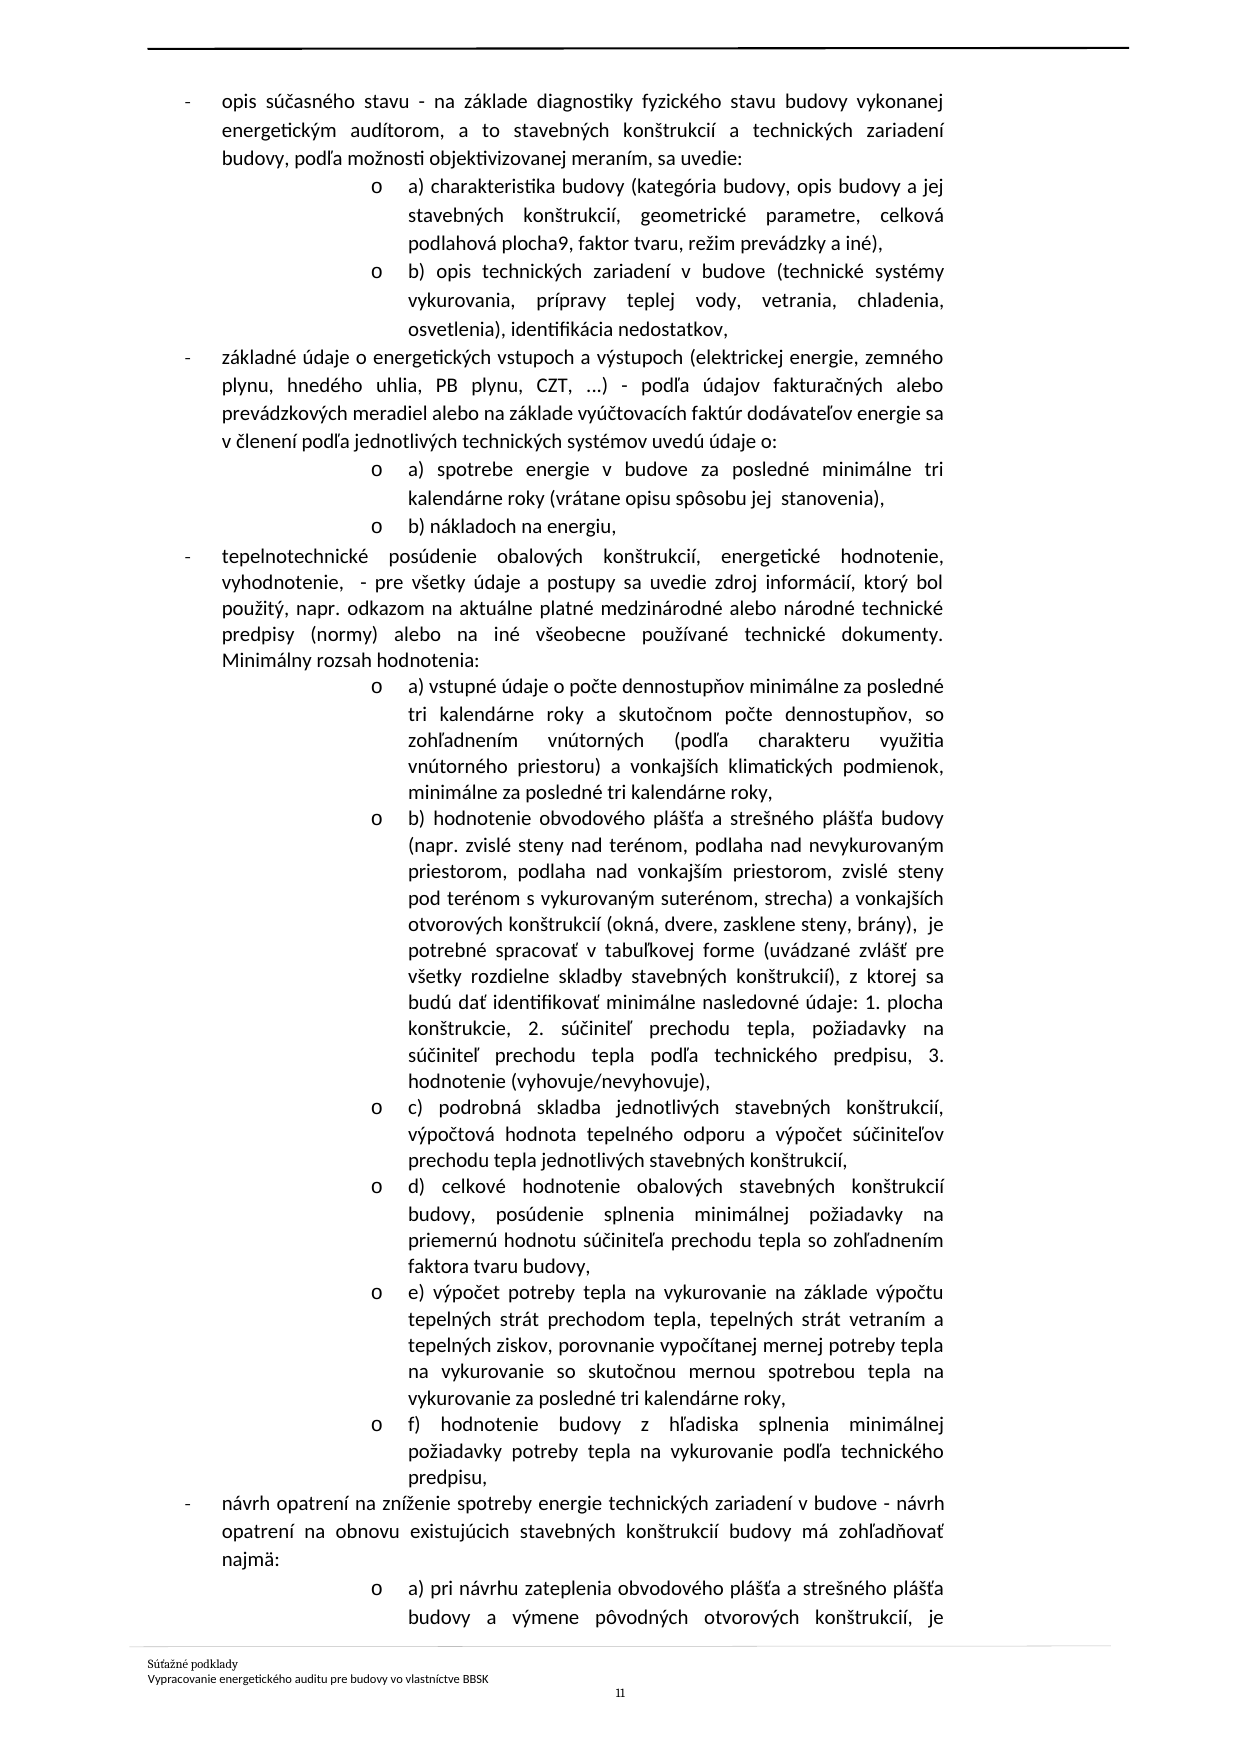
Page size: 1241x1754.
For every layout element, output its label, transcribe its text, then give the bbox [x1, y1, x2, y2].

list a) spotrebe energie v budove za posledné minimálne tri kalendárne roky (vrátane opisu spôsobu jej stanovenia), [370, 456, 945, 511]
list a) vstupné údaje o počte dennostupňov minimálne za posledné tri kalendárne roky a skutočnom počte dennostupňov, so zohľadnením vnútorných (podľa charakteru využitia vnútorného priestoru) a vonkajších klimatických podmienok, minimálne za posledné tri kalendárne roky, [370, 674, 945, 805]
list f) hodnotenie budovy z hľadiska splnenia minimálnej požiadavky potreby tepla na vykurovanie podľa technického predpisu, [370, 1411, 945, 1490]
list c) podrobná skladba jednotlivých stavebných konštrukcií, výpočtová hodnota tepelného odporu a výpočet súčiniteľov prechodu tepla jednotlivých stavebných konštrukcií, [370, 1094, 945, 1173]
list opis súčasného stavu - na základe diagnostiky fyzického stavu budovy vykonanej energetickým audítorom, a to stavebných konštrukcií a technických zariadení budovy, podľa možnosti objektivizovanej meraním, sa uvedie: [184, 89, 945, 170]
list b) nákladoch na energiu, [370, 514, 945, 540]
list tepelnotechnické posúdenie obalových konštrukcií, energetické hodnotenie, vyhodnotenie, - pre všetky údaje a postupy sa uvedie zdroj informácií, ktorý bol použitý, napr. odkazom na aktuálne platné medzinárodné alebo národné technické predpisy (normy) alebo na iné všeobecne používané technické dokumenty. Minimálny rozsah hodnotenia: [184, 543, 945, 673]
list b) opis technických zariadení v budove (technické systémy vykurovania, prípravy teplej vody, vetrania, chladenia, osvetlenia), identifikácia nedostatkov, [370, 258, 945, 341]
list b) hodnotenie obvodového plášťa a strešného plášťa budovy (napr. zvislé steny nad terénom, podlaha nad nevykurovaným priestorom, podlaha nad vonkajším priestorom, zvislé steny pod terénom s vykurovaným suterénom, strecha) a vonkajších otvorových konštrukcií (okná, dvere, zasklene steny, brány), je potrebné spracovať v tabuľkovej forme (uvádzané zvlášť pre všetky rozdielne skladby stavebných konštrukcií), z ktorej sa budú dať identifikovať minimálne nasledovné údaje: 1. plocha konštrukcie, 2. súčiniteľ prechodu tepla, požiadavky na súčiniteľ prechodu tepla podľa technického predpisu, 3. hodnotenie (vyhovuje/nevyhovuje), [370, 805, 945, 1093]
list návrh opatrení na zníženie spotreby energie technických zariadení v budove - návrh opatrení na obnovu existujúcich stavebných konštrukcií budovy má zohľadňovať najmä: [184, 1490, 945, 1572]
list d) celkové hodnotenie obalových stavebných konštrukcií budovy, posúdenie splnenia minimálnej požiadavky na priemernú hodnotu súčiniteľa prechodu tepla so zohľadnením faktora tvaru budovy, [370, 1173, 945, 1278]
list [370, 1575, 945, 1629]
list základné údaje o energetických vstupoch a výstupoch (elektrickej energie, zemného plynu, hnedého uhlia, PB plynu, CZT, ...) - podľa údajov fakturačných alebo prevádzkových meradiel alebo na základe vyúčtovacích faktúr dodávateľov energie sa v členení podľa jednotlivých technických systémov uvedú údaje o: [184, 344, 945, 454]
list a) charakteristika budovy (kategória budovy, opis budovy a jej stavebných konštrukcií, geometrické parametre, celková podlahová plocha9, faktor tvaru, režim prevádzky a iné), [370, 173, 945, 256]
list e) výpočet potreby tepla na vykurovanie na základe výpočtu tepelných strát prechodom tepla, tepelných strát vetraním a tepelných ziskov, porovnanie vypočítanej mernej potreby tepla na vykurovanie so skutočnou mernou spotrebou tepla na vykurovanie za posledné tri kalendárne roky, [370, 1279, 945, 1410]
